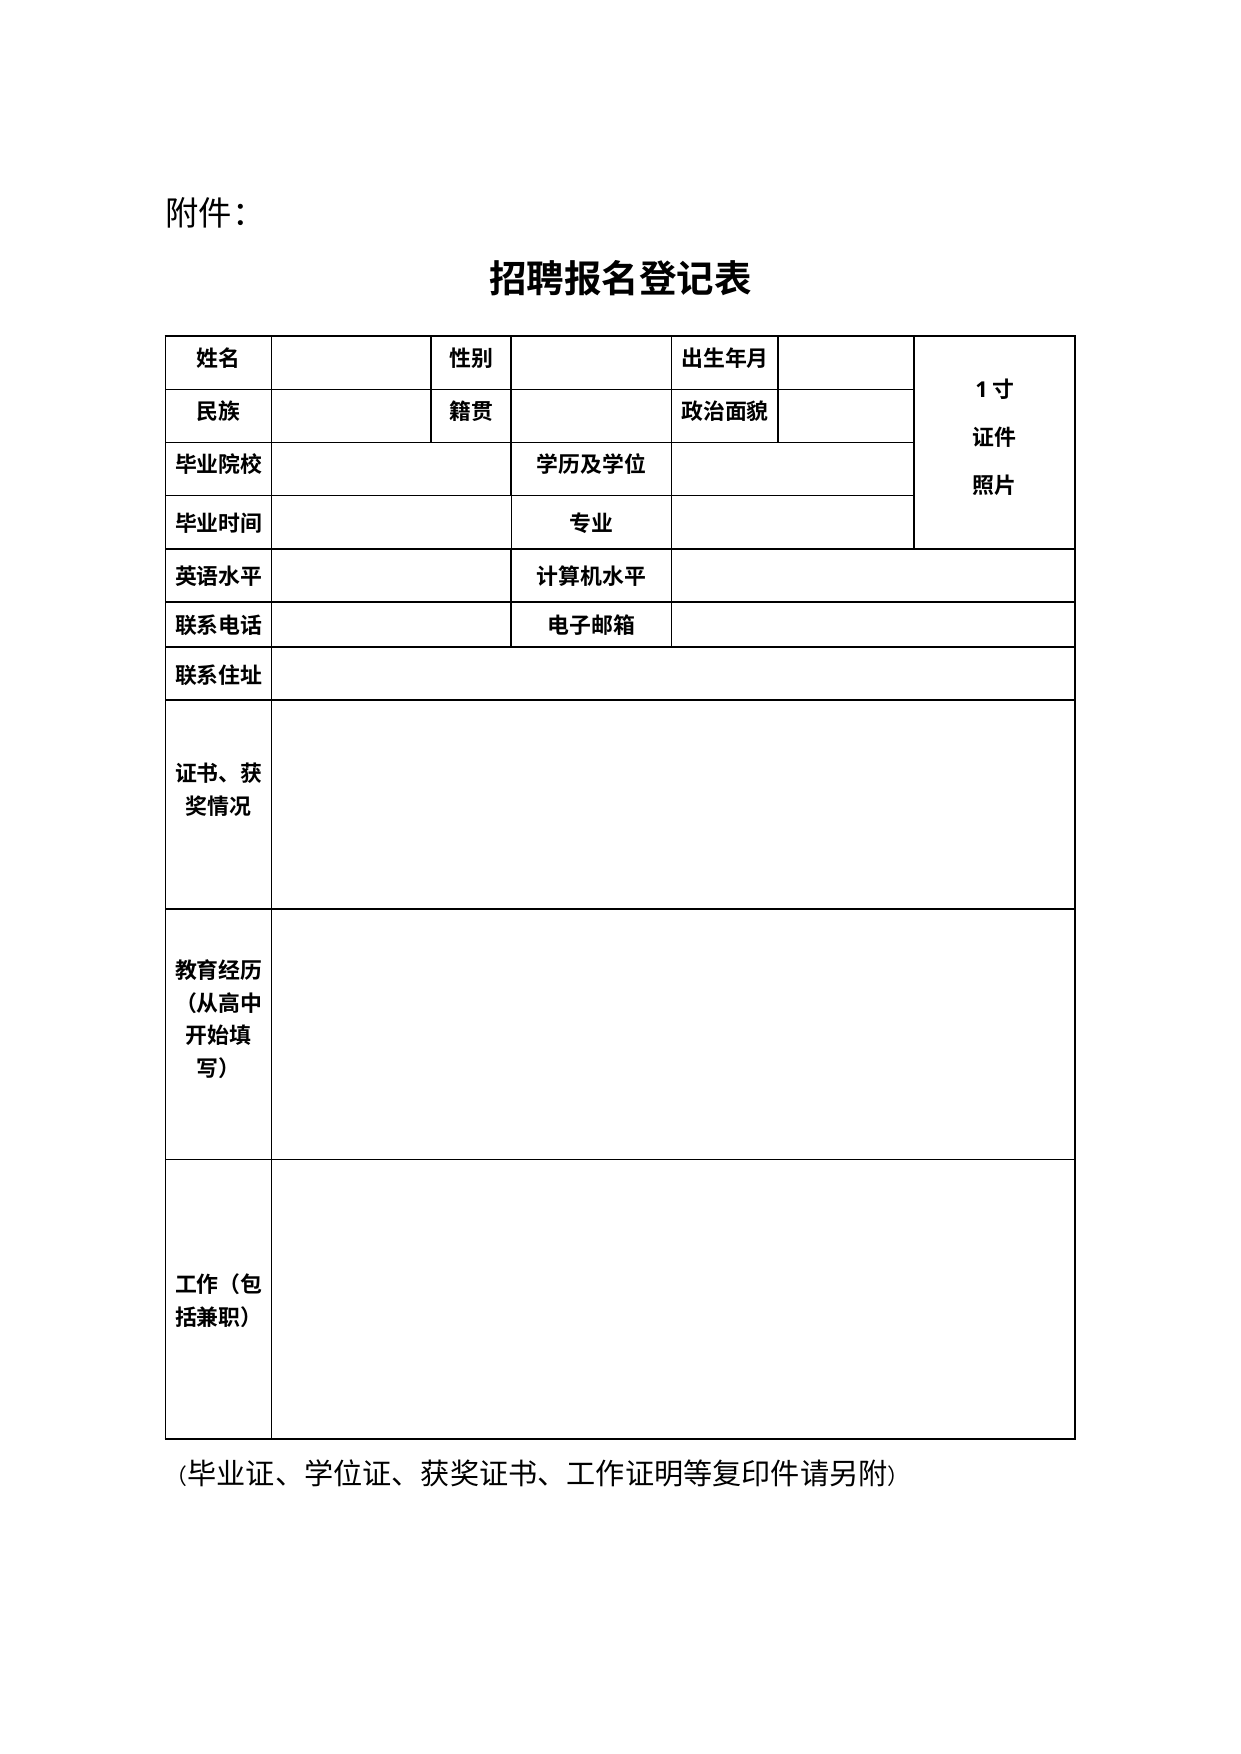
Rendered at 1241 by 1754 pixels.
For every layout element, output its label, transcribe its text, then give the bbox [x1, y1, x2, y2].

table_cell 教育经历 （从高中开始填写） [166, 910, 271, 1159]
table_cell [272, 910, 1074, 1159]
table_cell 专业 [512, 496, 671, 548]
text 附件： [165, 178, 1075, 243]
table_cell 证书、获奖情况 [166, 701, 271, 908]
table_cell 民族 [166, 390, 271, 442]
table_cell 联系电话 [166, 603, 271, 646]
table_cell 学历及学位 [512, 443, 671, 495]
table_cell [272, 648, 1074, 699]
table_cell [272, 443, 510, 495]
table_cell [272, 390, 430, 442]
table_header 1寸 证件 照片 [915, 337, 1074, 548]
text （毕业证、学位证、获奖证书、工作证明等复印件请另附） [165, 1440, 1075, 1504]
table_cell 计算机水平 [512, 550, 671, 601]
table_header 姓名 [166, 337, 271, 388]
table_cell [779, 390, 913, 442]
table_cell 毕业时间 [166, 496, 271, 548]
table_cell [512, 390, 671, 442]
table_header [272, 337, 430, 388]
table_cell [672, 550, 1074, 601]
table_header 出生年月 [672, 337, 777, 388]
table_cell 联系住址 [166, 648, 271, 699]
table_cell 政治面貌 [672, 390, 777, 442]
table_header [512, 337, 671, 388]
table_cell [672, 603, 1074, 646]
text 招聘报名登记表 [165, 243, 1075, 308]
table_cell [272, 603, 510, 646]
table_cell 工作（包括兼职） [166, 1160, 271, 1438]
table_cell [672, 443, 913, 495]
table_header [779, 337, 913, 388]
table_cell [672, 496, 913, 548]
table_cell [272, 550, 510, 601]
table_cell 英语水平 [166, 550, 271, 601]
table_cell 籍贯 [432, 390, 510, 442]
table_cell [272, 496, 511, 548]
table_header 性别 [432, 337, 510, 388]
table_cell [272, 701, 1074, 908]
table_cell 电子邮箱 [512, 603, 671, 646]
table_cell [272, 1160, 1074, 1438]
table_cell 毕业院校 [166, 443, 271, 495]
